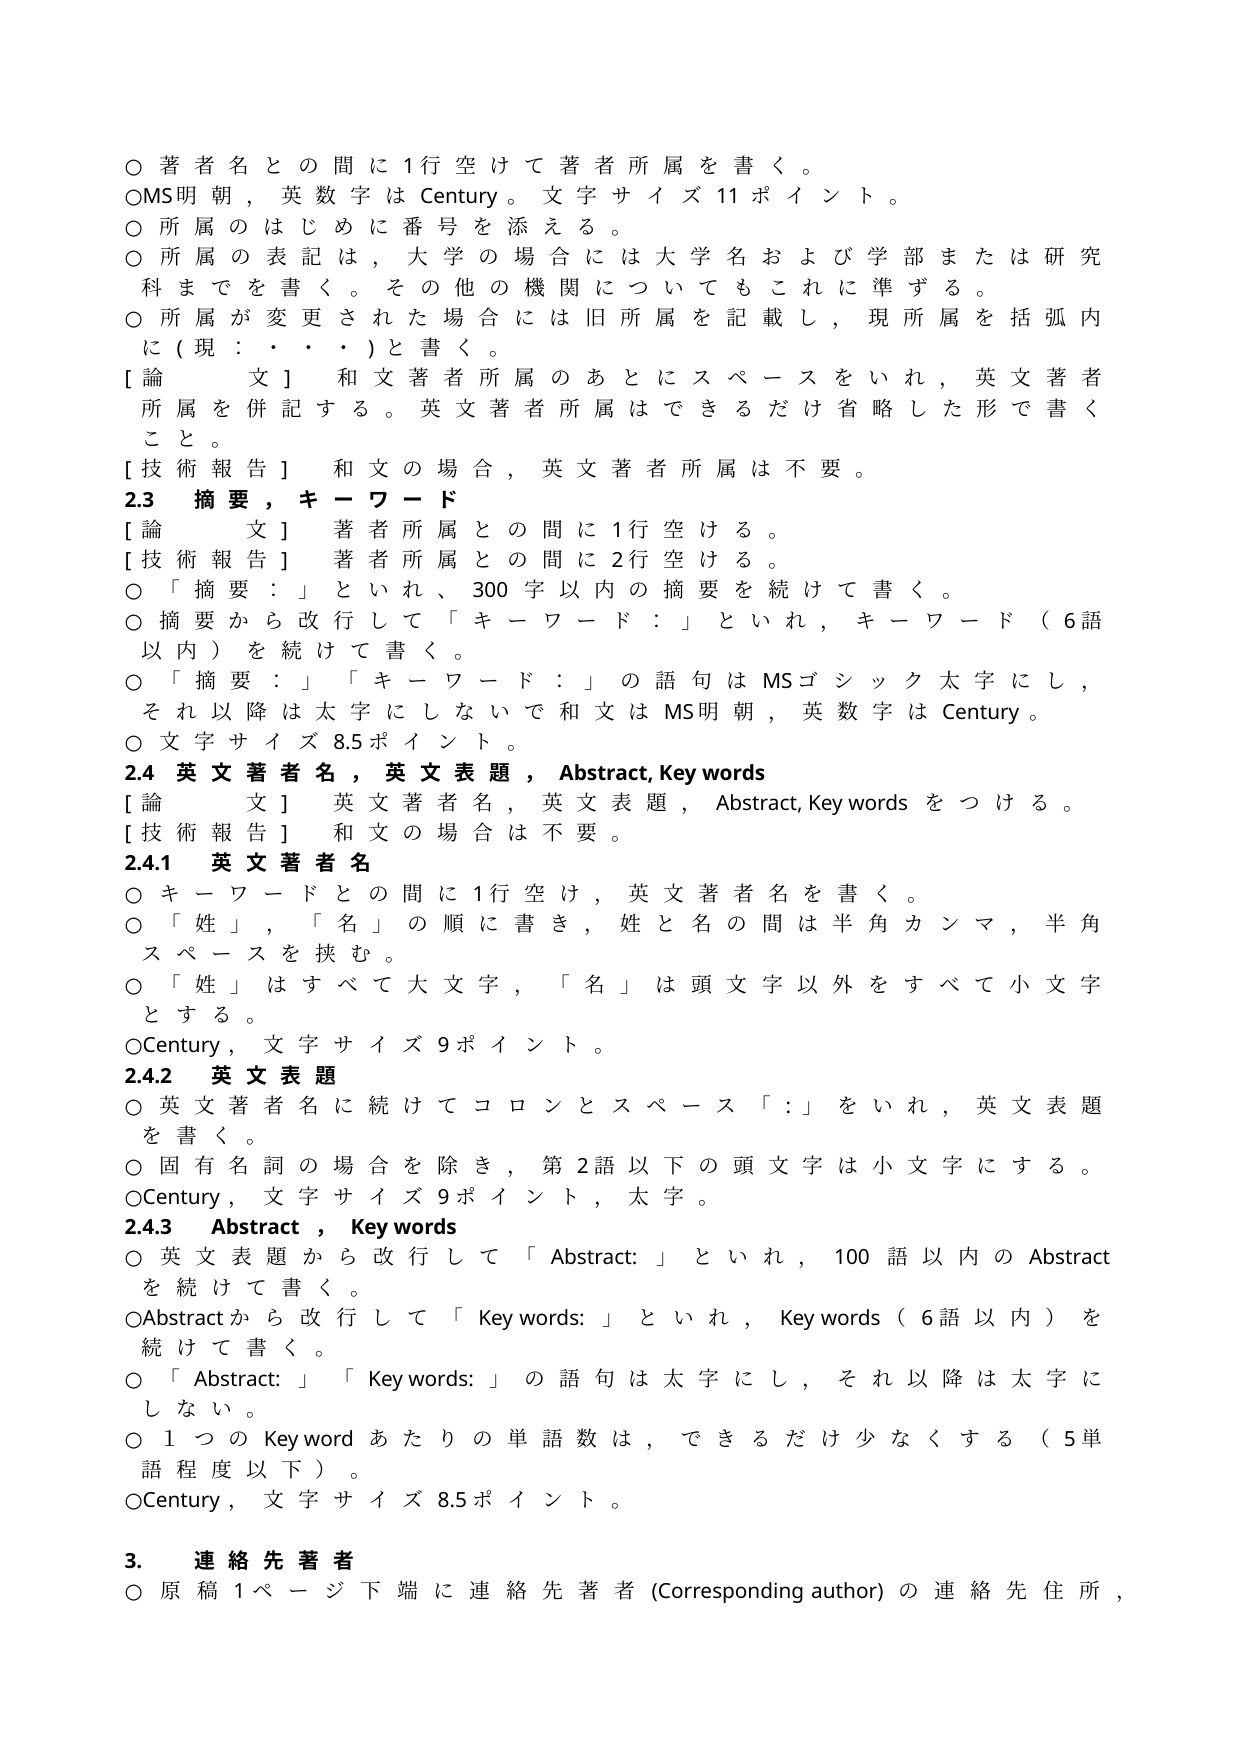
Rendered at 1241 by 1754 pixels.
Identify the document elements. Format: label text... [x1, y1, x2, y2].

text [技術報告] 著者所属との間に2行空ける。 [124, 543, 1116, 574]
text ○所属の表記は，大学の場合には大学名および学部または研究科までを書く。その他の機関についてもこれに準ずる。 [124, 240, 1116, 301]
text [論 文] 著者所属との間に1行空ける。 [124, 513, 1116, 543]
text ○所属のはじめに番号を添える。 [124, 210, 1116, 240]
text ○著者名との間に1行空けて著者所属を書く。 [124, 149, 1116, 180]
text ○MS明朝，英数字はCentury。文字サイズ11ポイント。 [124, 180, 1116, 210]
text [論 文] 英文著者名，英文表題，Abstract, Key wordsをつける。 [124, 786, 1116, 816]
text 2.4.2 英文表題 [124, 1059, 1116, 1089]
text ○キーワードとの間に1行空け，英文著者名を書く。 [124, 877, 1116, 907]
text 2.4.1 英文著者名 [124, 847, 1116, 877]
text ○摘要から改行して「キーワード：」といれ，キーワード（6語以内）を続けて書く。 [124, 604, 1116, 665]
text ○「姓」，「名」の順に書き，姓と名の間は半角カンマ，半角スペースを挟む。 [124, 907, 1116, 968]
text 2.4 英文著者名，英文表題，Abstract, Key words [124, 756, 1116, 786]
text ○英文著者名に続けてコロンとスペース「: 」をいれ，英文表題を書く。 [124, 1089, 1116, 1150]
text ○「摘要：」「キーワード：」の語句はMSゴシック太字にし，それ以降は太字にしないで和文はMS明朝，英数字はCentury。 [124, 665, 1116, 725]
text ○Century，文字サイズ9ポイント，太字。 [124, 1180, 1116, 1210]
text ○Century，文字サイズ9ポイント。 [124, 1028, 1116, 1059]
text 2.4.3 Abstract，Key words [124, 1210, 1116, 1241]
text 2.3 摘要，キーワード [124, 483, 1116, 513]
text ○「姓」はすべて大文字，「名」は頭文字以外をすべて小文字とする。 [124, 968, 1116, 1028]
text [論 文] 和文著者所属のあとにスペースをいれ，英文著者所属を併記する。英文著者所属はできるだけ省略した形で書くこと。 [124, 362, 1116, 453]
text ○Abstractから改行して「Key words: 」といれ，Key words（6語以内）を続けて書く。 [124, 1301, 1116, 1362]
text [技術報告] 和文の場合は不要。 [124, 816, 1116, 847]
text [124, 1574, 1116, 1604]
text ○固有名詞の場合を除き，第2語以下の頭文字は小文字にする。 [124, 1150, 1116, 1180]
text ○「摘要：」といれ、300字以内の摘要を続けて書く。 [124, 574, 1116, 604]
text 3. 連絡先著者 [124, 1544, 1116, 1574]
text ○「Abstract: 」「Key words: 」の語句は太字にし，それ以降は太字にしない。 [124, 1362, 1116, 1423]
text [技術報告] 和文の場合，英文著者所属は不要。 [124, 453, 1116, 483]
text ○所属が変更された場合には旧所属を記載し，現所属を括弧内に(現：・・・)と書く。 [124, 301, 1116, 362]
text ○文字サイズ8.5ポイント。 [124, 725, 1116, 756]
text ○１つのKey wordあたりの単語数は，できるだけ少なくする（5単語程度以下）。 [124, 1423, 1116, 1483]
text ○Century，文字サイズ8.5ポイント。 [124, 1483, 1116, 1513]
text ○英文表題から改行して「Abstract: 」といれ，100語以内のAbstractを続けて書く。 [124, 1241, 1116, 1301]
